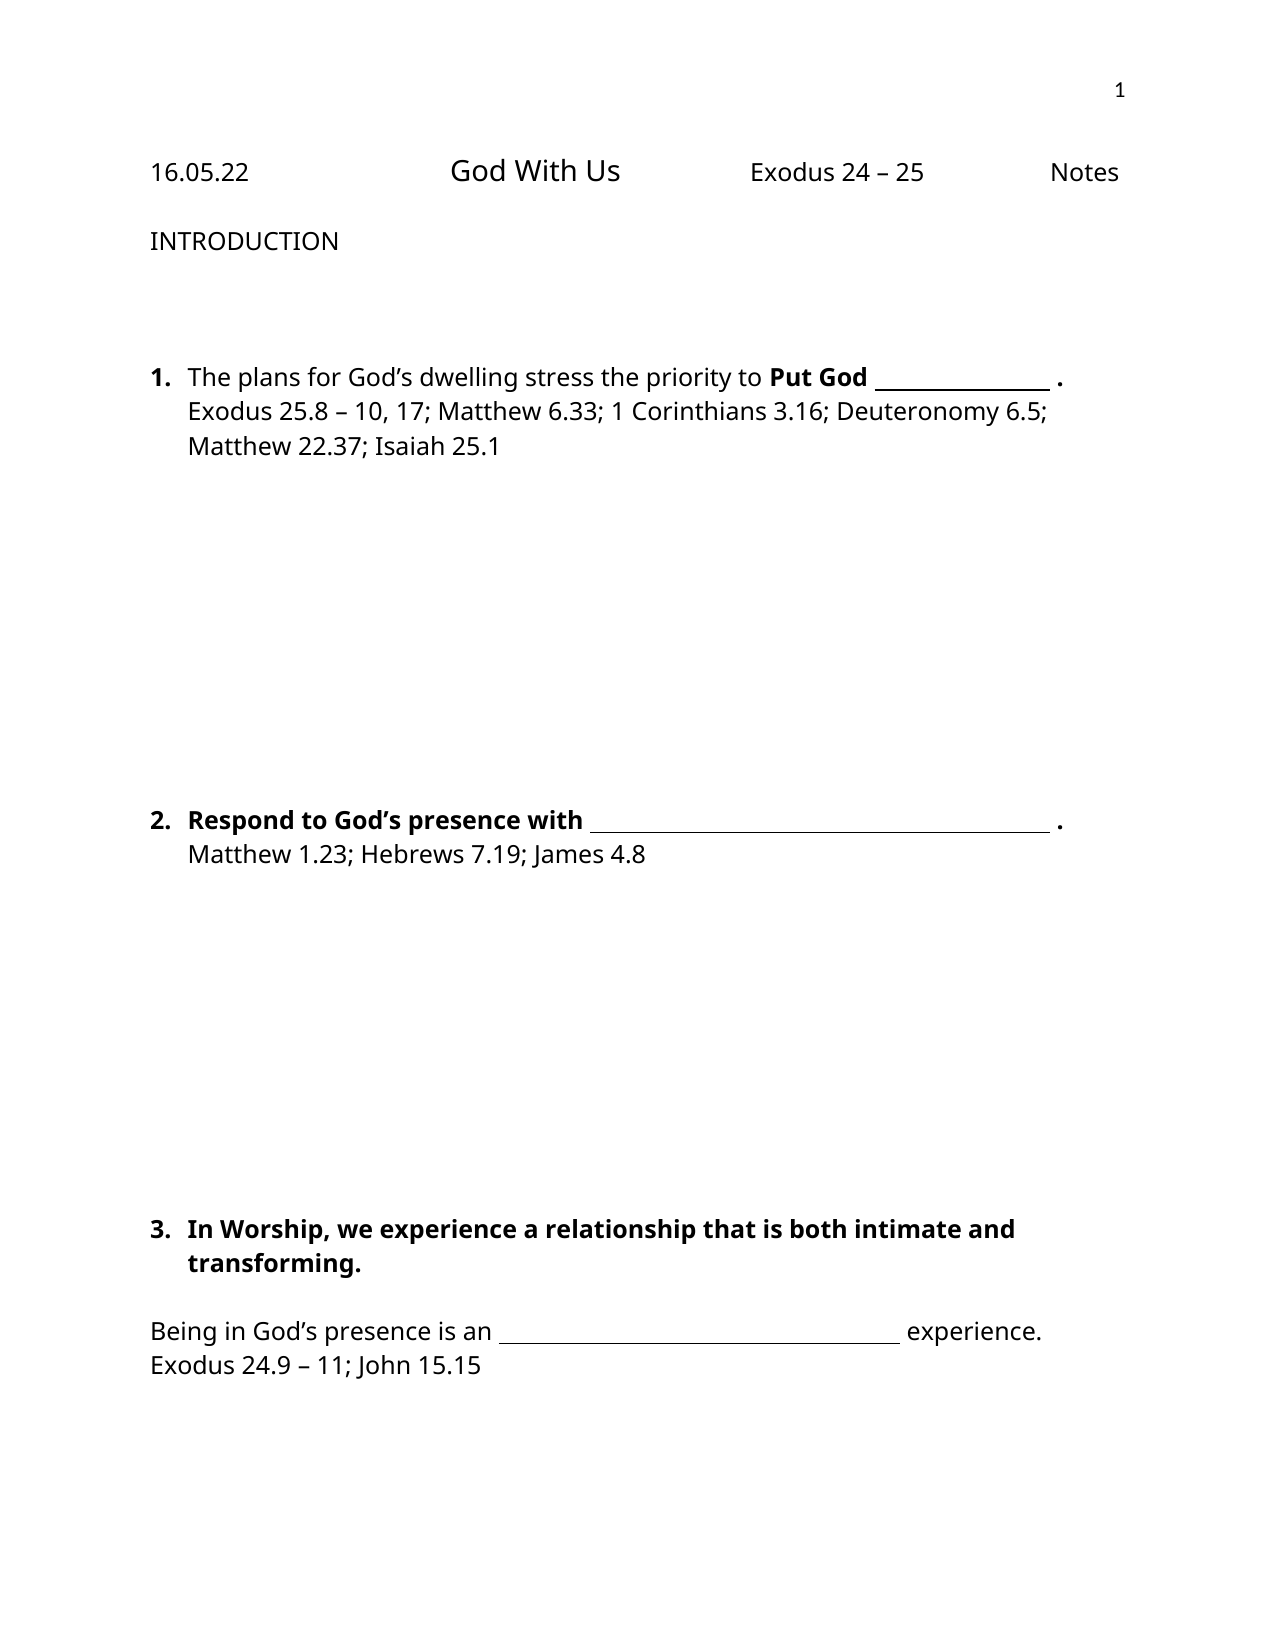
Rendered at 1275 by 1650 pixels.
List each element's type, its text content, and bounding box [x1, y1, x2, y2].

list The plans for God’s dwelling stress the priority to Put God . Exodus 25.8 – 10, 17; Matthew 6.33; 1 Corinthians 3.16; Deuteronomy 6.5; Matthew 22.37; Isaiah 25.1 [150, 360, 1125, 462]
text 16.05.22 God With Us Exodus 24 – 25 Notes [150, 150, 1125, 190]
text Being in God’s presence is an experience. Exodus 24.9 – 11; John 15.15 [150, 1314, 1125, 1382]
list In Worship, we experience a relationship that is both intimate and transforming. [150, 1212, 1125, 1280]
text INTRODUCTION [150, 224, 1125, 258]
list Respond to God’s presence with . Matthew 1.23; Hebrews 7.19; James 4.8 [150, 803, 1125, 871]
